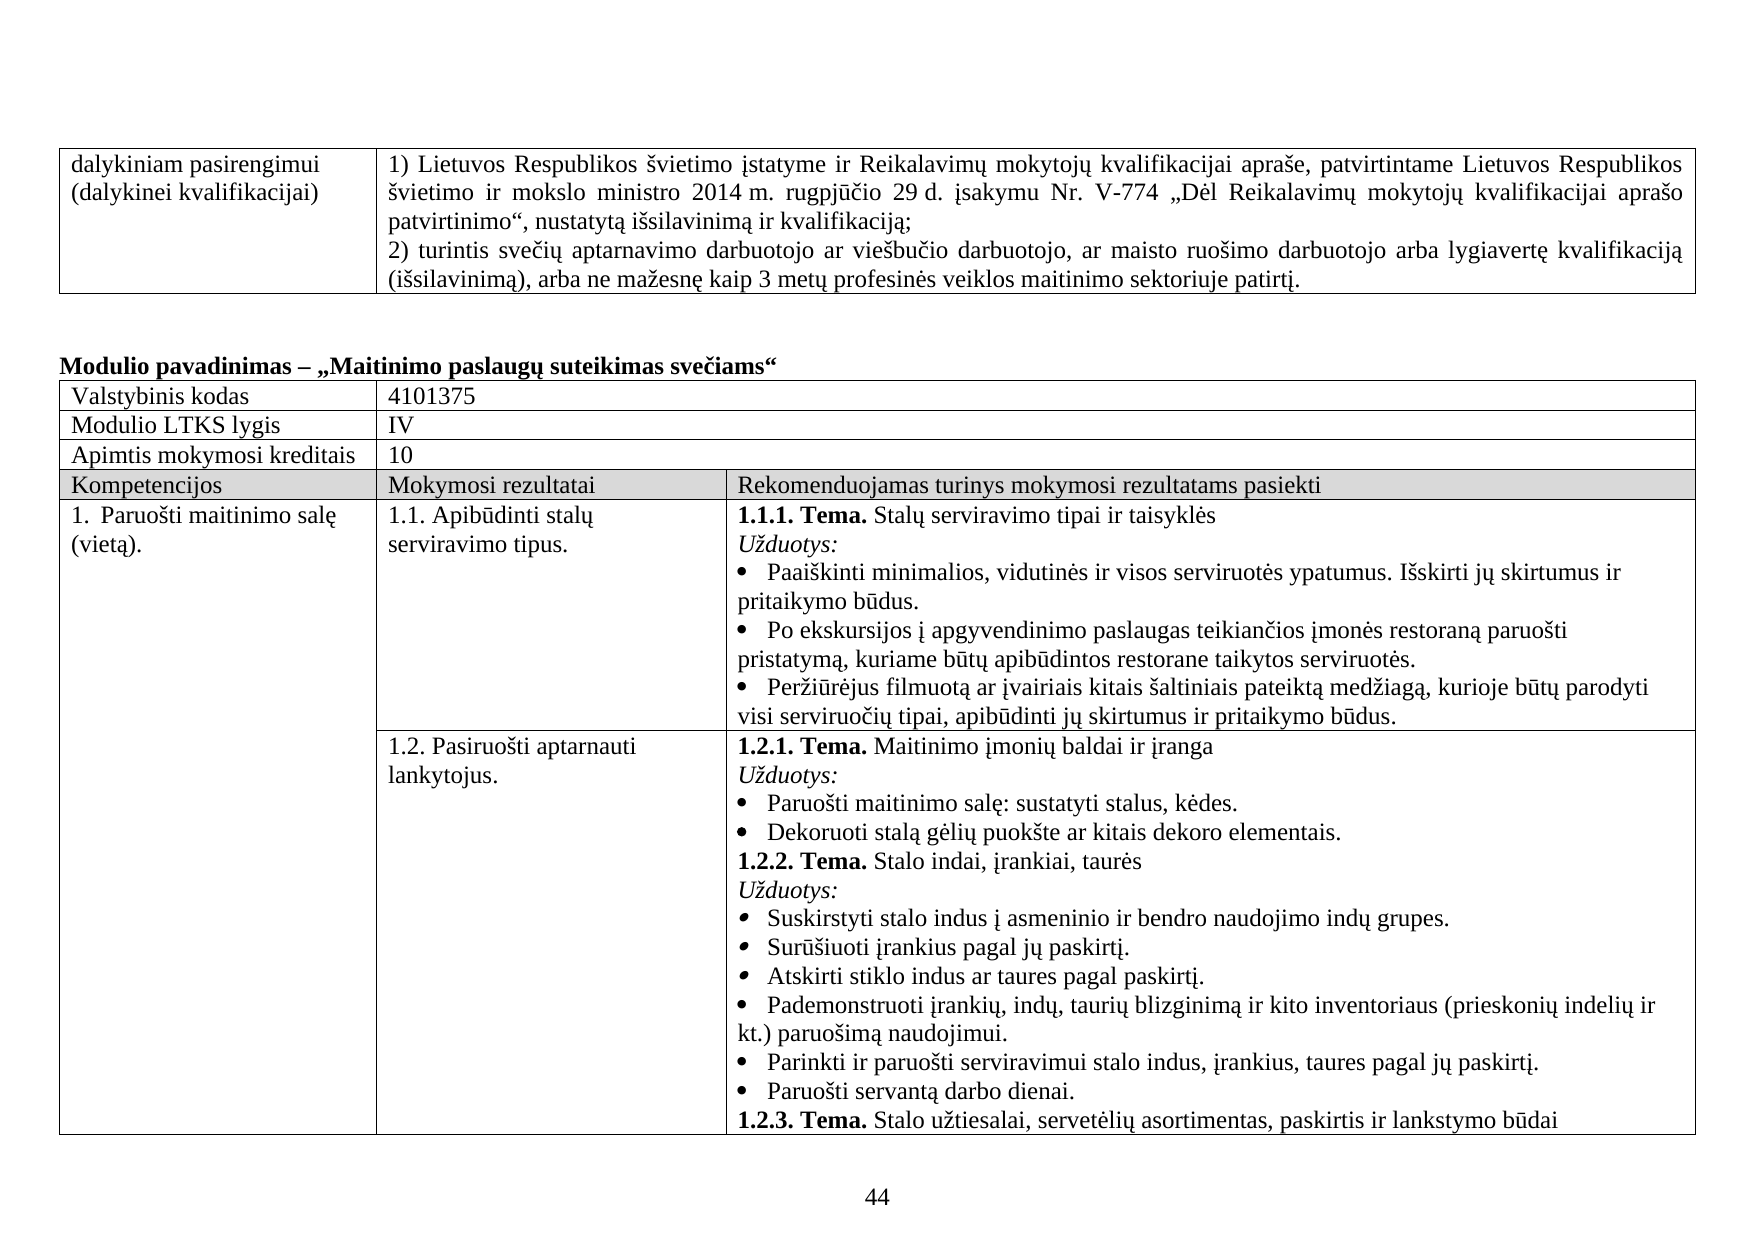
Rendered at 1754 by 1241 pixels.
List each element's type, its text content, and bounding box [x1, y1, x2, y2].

table_cell 1.1.1. Tema. Stalų serviravimo tipai ir taisyklės Užduotys: Paaiškinti minimalios, vidutinės ir visos serviruotės ypatumus. Išskirti jų skirtumus ir pritaikymo būdus. Po ekskursijos į apgyvendinimo paslaugas teikiančios įmonės restoraną paruošti pristatymą, kuriame būtų apibūdintos restorane taikytos serviruotės. Peržiūrėjus filmuotą ar įvairiais kitais šaltiniais pateiktą medžiagą, kurioje būtų parodyti visi serviruočių tipai, apibūdinti jų skirtumus ir pritaikymo būdus. [727, 500, 1695, 730]
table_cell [377, 731, 726, 1133]
table_cell Mokymosi rezultatai [377, 470, 726, 499]
table_cell 10 [377, 440, 1695, 469]
table_cell Kompetencijos [60, 470, 376, 499]
table_cell Modulio LTKS lygis [60, 411, 376, 439]
text Modulio pavadinimas – „Maitinimo paslaugų suteikimas svečiams“ [59, 351, 1695, 380]
table_header 4101375 [377, 381, 1695, 409]
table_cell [60, 149, 376, 292]
table_cell Paruošti maitinimo salę (vietą). [60, 500, 376, 1133]
table_cell Rekomenduojamas turinys mokymosi rezultatams pasiekti [727, 470, 1695, 499]
table_cell 1.1. Apibūdinti stalų serviravimo tipus. [377, 500, 726, 730]
table_cell IV [377, 411, 1695, 439]
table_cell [377, 149, 1695, 292]
table_cell Apimtis mokymosi kreditais [60, 440, 376, 469]
table_header Valstybinis kodas [60, 381, 376, 409]
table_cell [727, 731, 1695, 1133]
